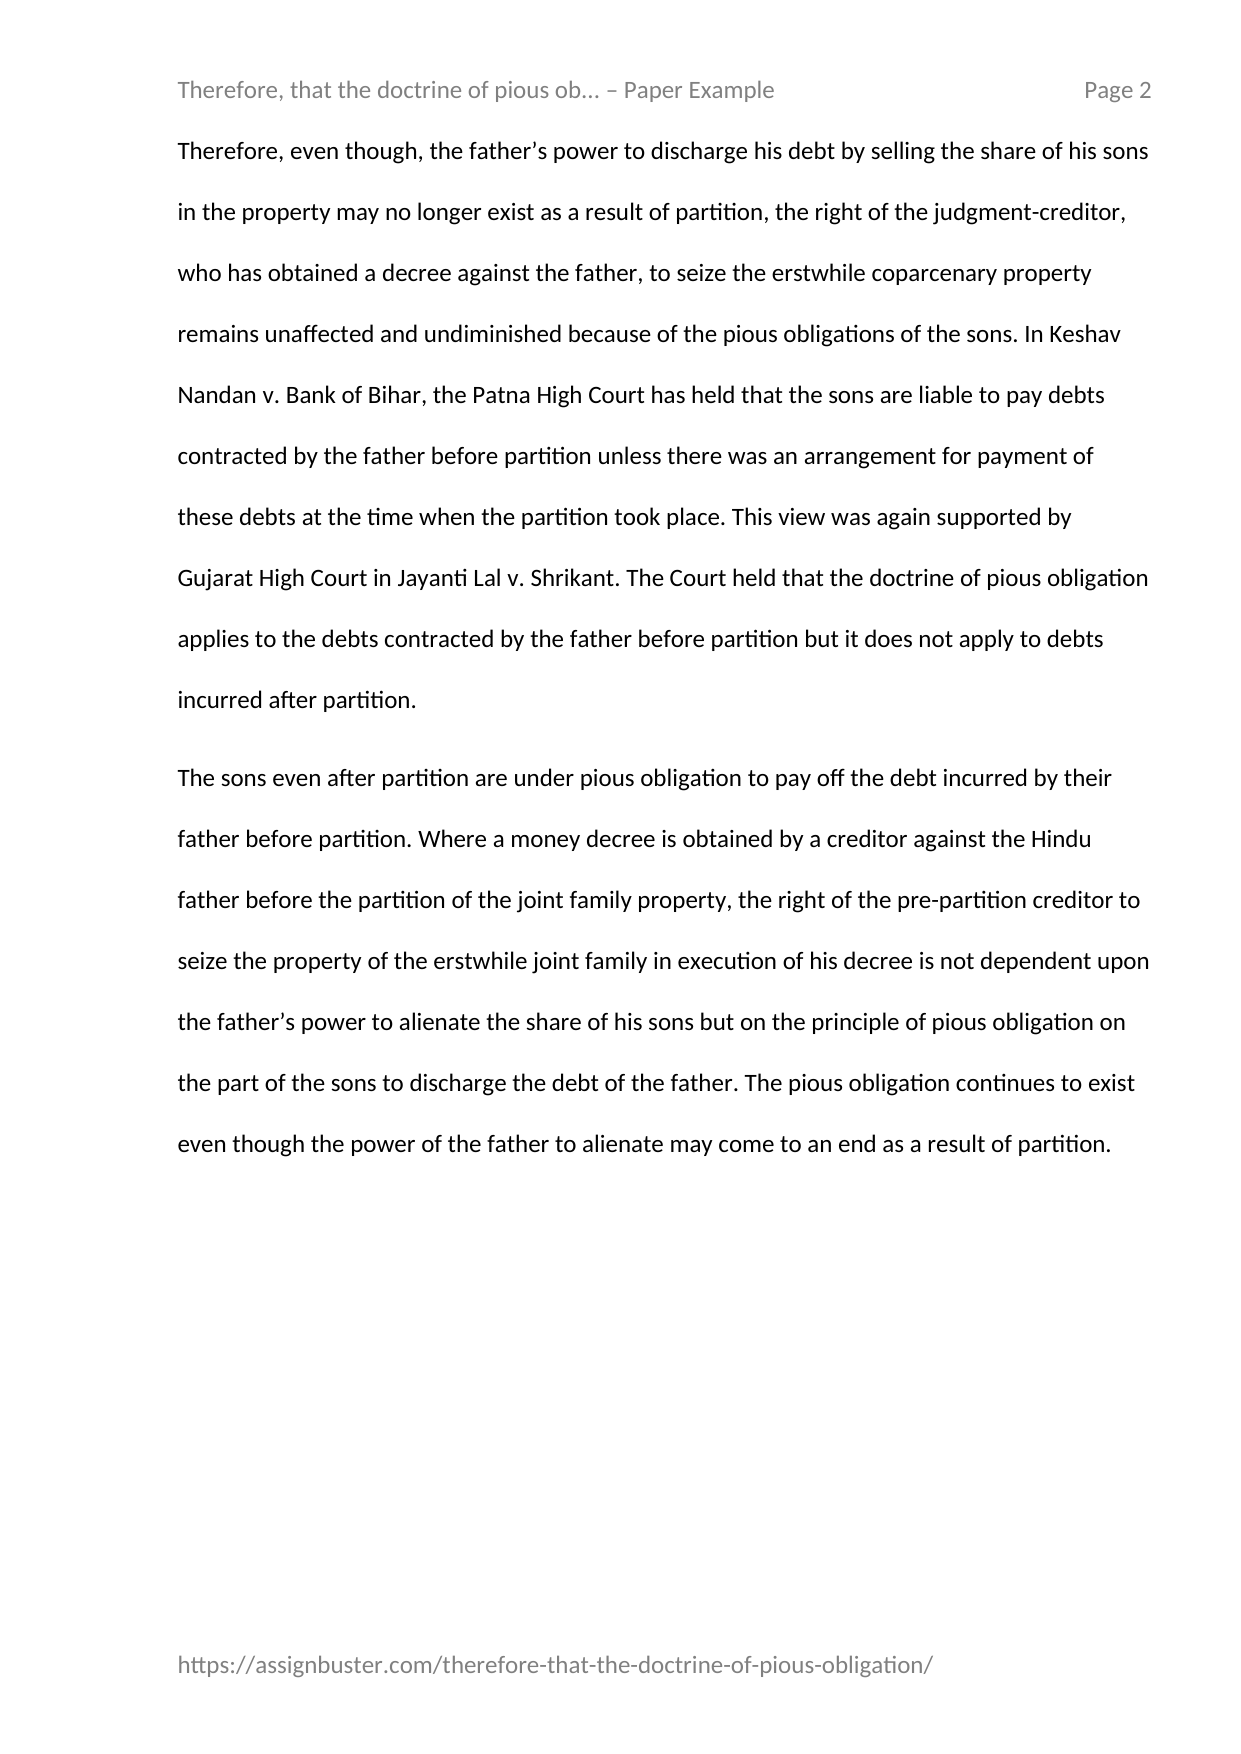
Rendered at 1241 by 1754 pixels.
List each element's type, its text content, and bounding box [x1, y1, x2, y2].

text The sons even after partition are under pious obligation to pay off the debt incurred by their father before partition. Where a money decree is obtained by a creditor against the Hindu father before the partition of the joint family property, the right of the pre-partition creditor to seize the property of the erstwhile joint family in execution of his decree is not dependent upon the father’s power to alienate the share of his sons but on the principle of pious obligation on the part of the sons to discharge the debt of the father. The pious obligation continues to exist even though the power of the father to alienate may come to an end as a result of partition. [177, 762, 1152, 1159]
text Therefore, even though, the father’s power to discharge his debt by selling the share of his sons in the property may no longer exist as a result of partition, the right of the judgment-creditor, who has obtained a decree against the father, to seize the erstwhile coparcenary property remains unaffected and undiminished because of the pious obligations of the sons. In Keshav Nandan v. Bank of Bihar, the Patna High Court has held that the sons are liable to pay debts contracted by the father before partition unless there was an arrangement for payment of these debts at the time when the partition took place. This view was again supported by Gujarat High Court in Jayanti Lal v. Shrikant. The Court held that the doctrine of pious obligation applies to the debts contracted by the father before partition but it does not apply to debts incurred after partition. [177, 135, 1152, 715]
